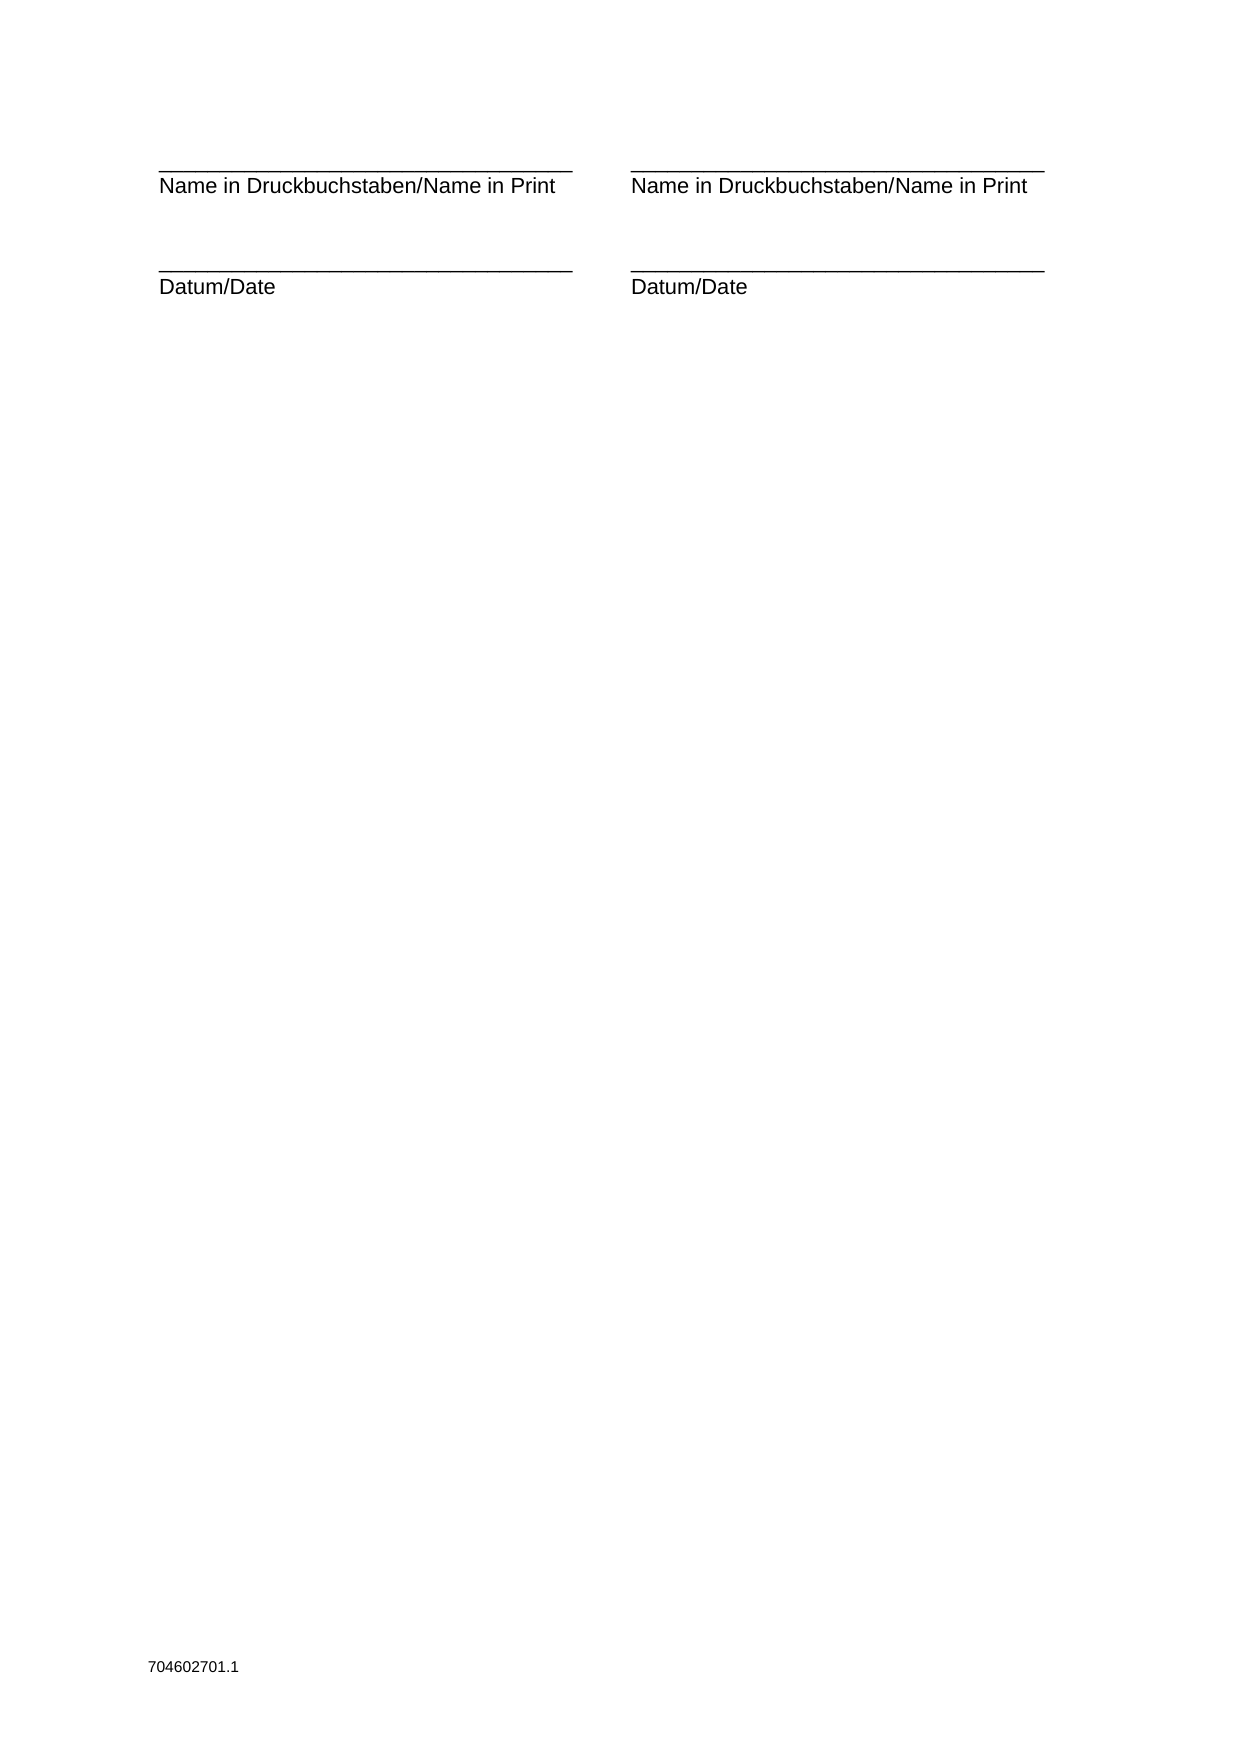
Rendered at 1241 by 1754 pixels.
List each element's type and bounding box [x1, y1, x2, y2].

table_cell [148, 148, 619, 303]
table_cell [620, 148, 1092, 303]
